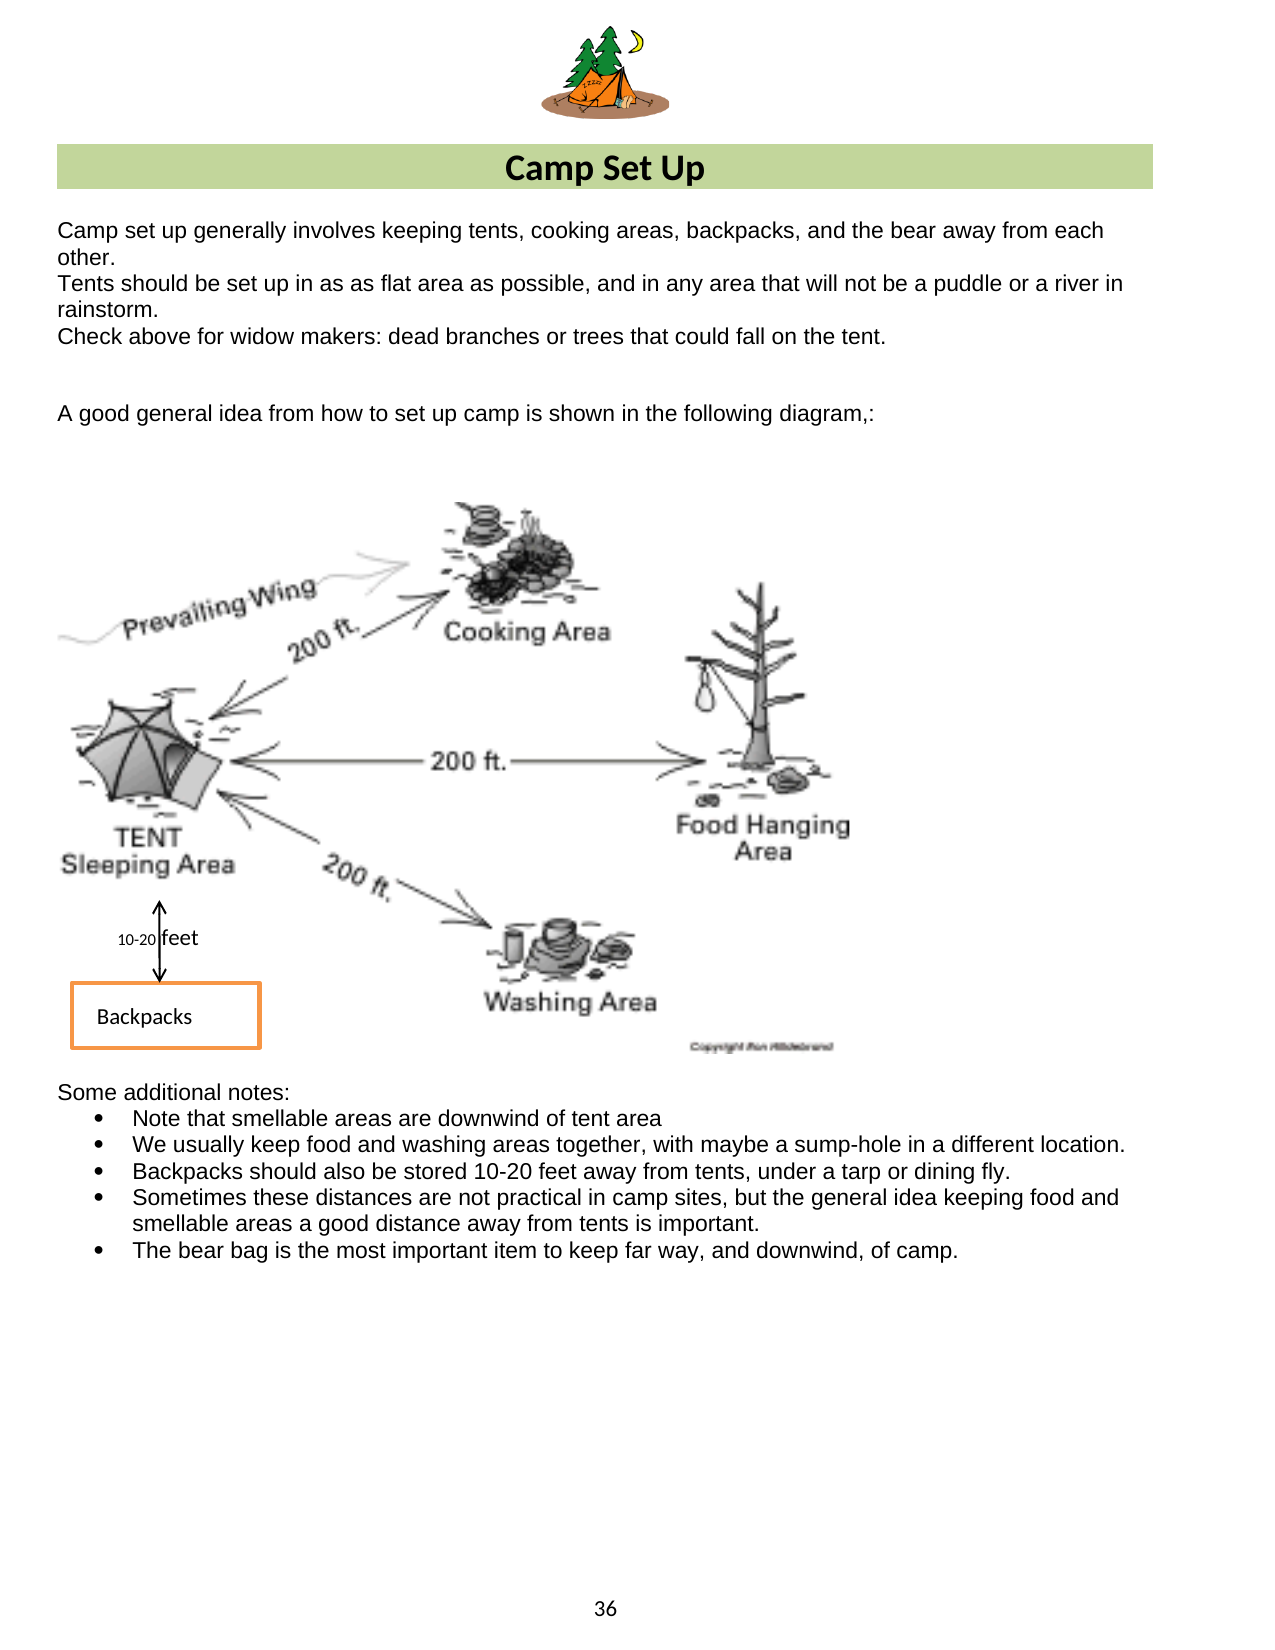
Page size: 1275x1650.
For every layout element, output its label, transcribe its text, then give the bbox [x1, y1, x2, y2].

text Camp set up generally involves keeping tents, cooking areas, backpacks, and the bear away from each other. [57, 217, 1153, 270]
list The bear bag is the most important item to keep far way, and downwind, of camp. [94, 1237, 1153, 1263]
list We usually keep food and washing areas together, with maybe a sump-hole in a different location. [94, 1131, 1153, 1158]
text Some additional notes: [57, 1079, 1153, 1105]
text A good general idea from how to set up camp is shown in the following diagram,: [57, 400, 1153, 426]
picture [541, 26, 670, 119]
list Sometimes these distances are not practical in camp sites, but the general idea keeping food and smellable areas a good distance away from tents is important. [94, 1184, 1153, 1237]
text Camp Set Up [57, 144, 1153, 189]
list Note that smellable areas are downwind of tent area [94, 1105, 1153, 1131]
text Tents should be set up in as as flat area as possible, and in any area that will not be a puddle or a river in rainstorm. [57, 270, 1153, 323]
list Backpacks should also be stored 10-20 feet away from tents, under a tarp or dining fly. [94, 1158, 1153, 1184]
picture [57, 502, 850, 1054]
text Check above for widow makers: dead branches or trees that could fall on the tent. [57, 323, 1153, 349]
